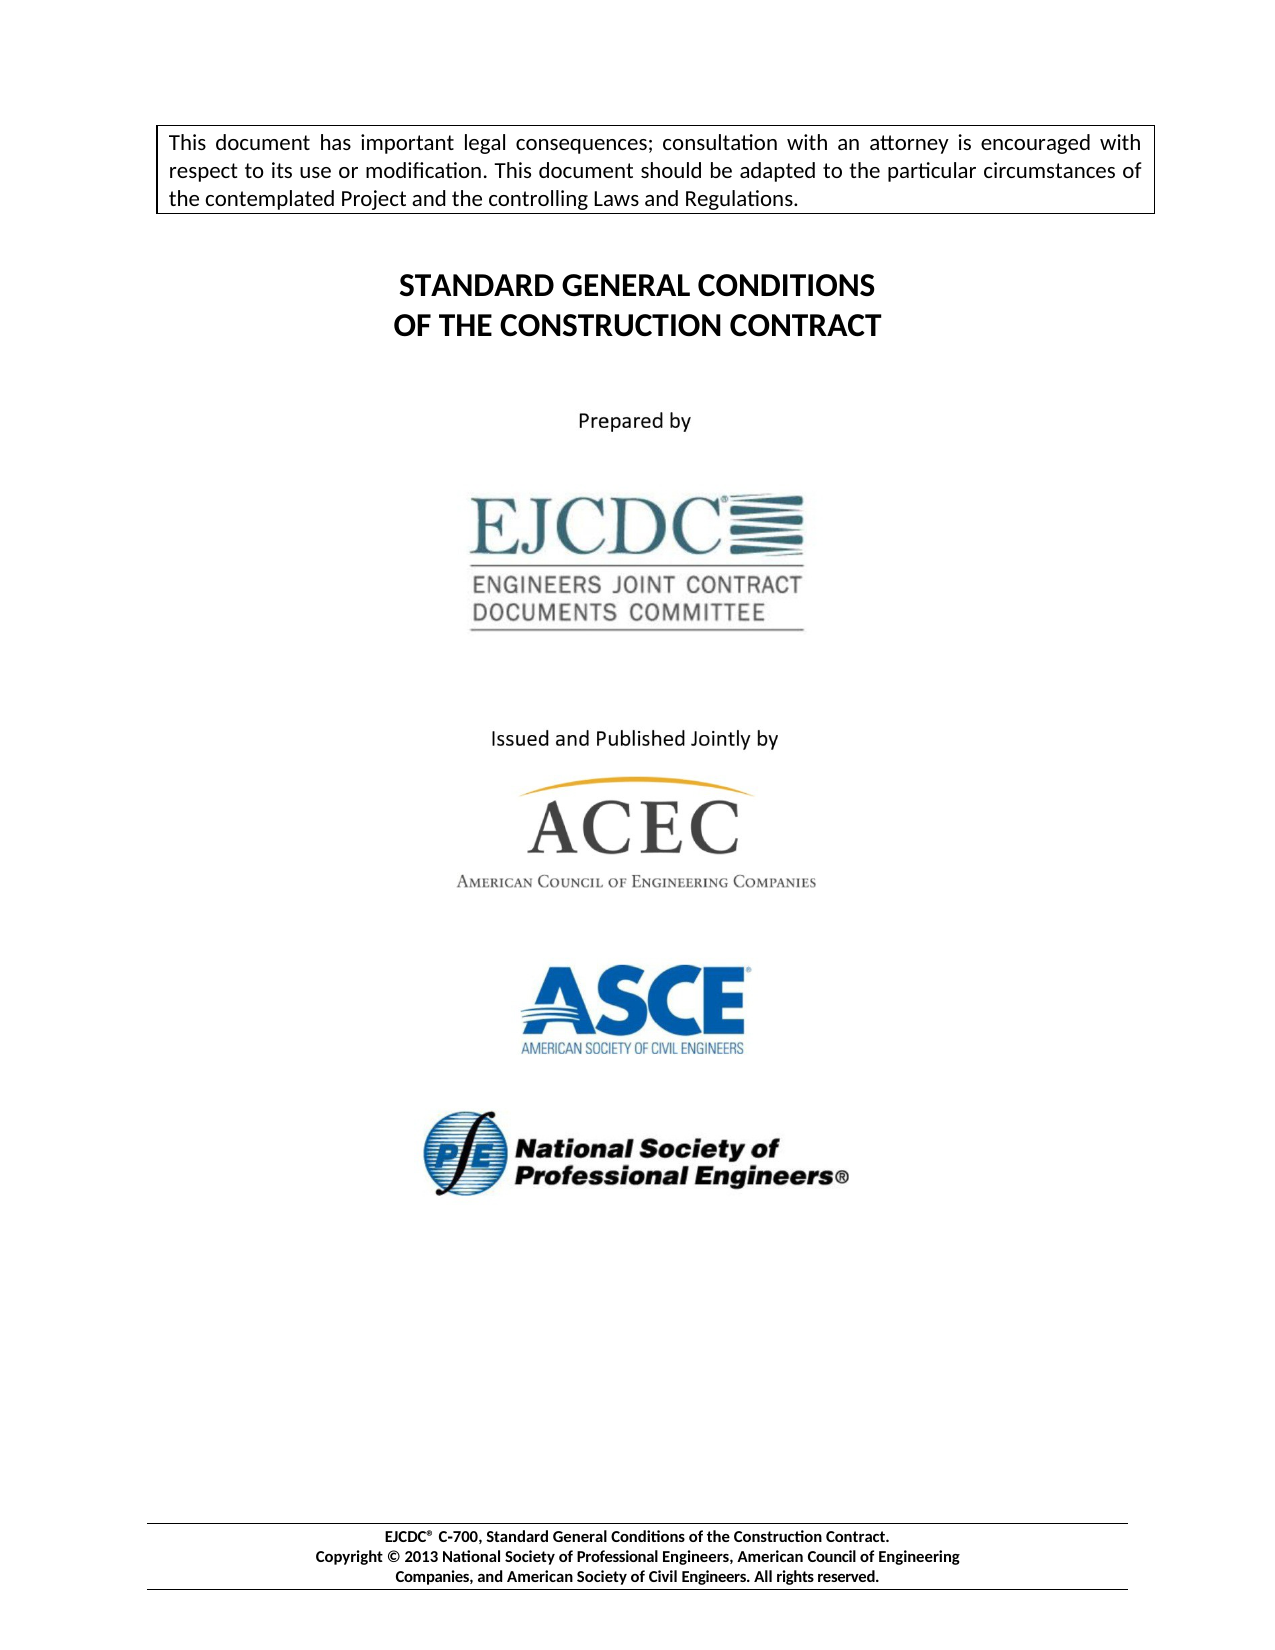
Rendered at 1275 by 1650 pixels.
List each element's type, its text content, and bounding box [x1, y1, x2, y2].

text STANDARD GENERAL CONDITIONS OF THE CONSTRUCTION CONTRACT [393, 264, 895, 345]
picture [414, 409, 849, 1205]
